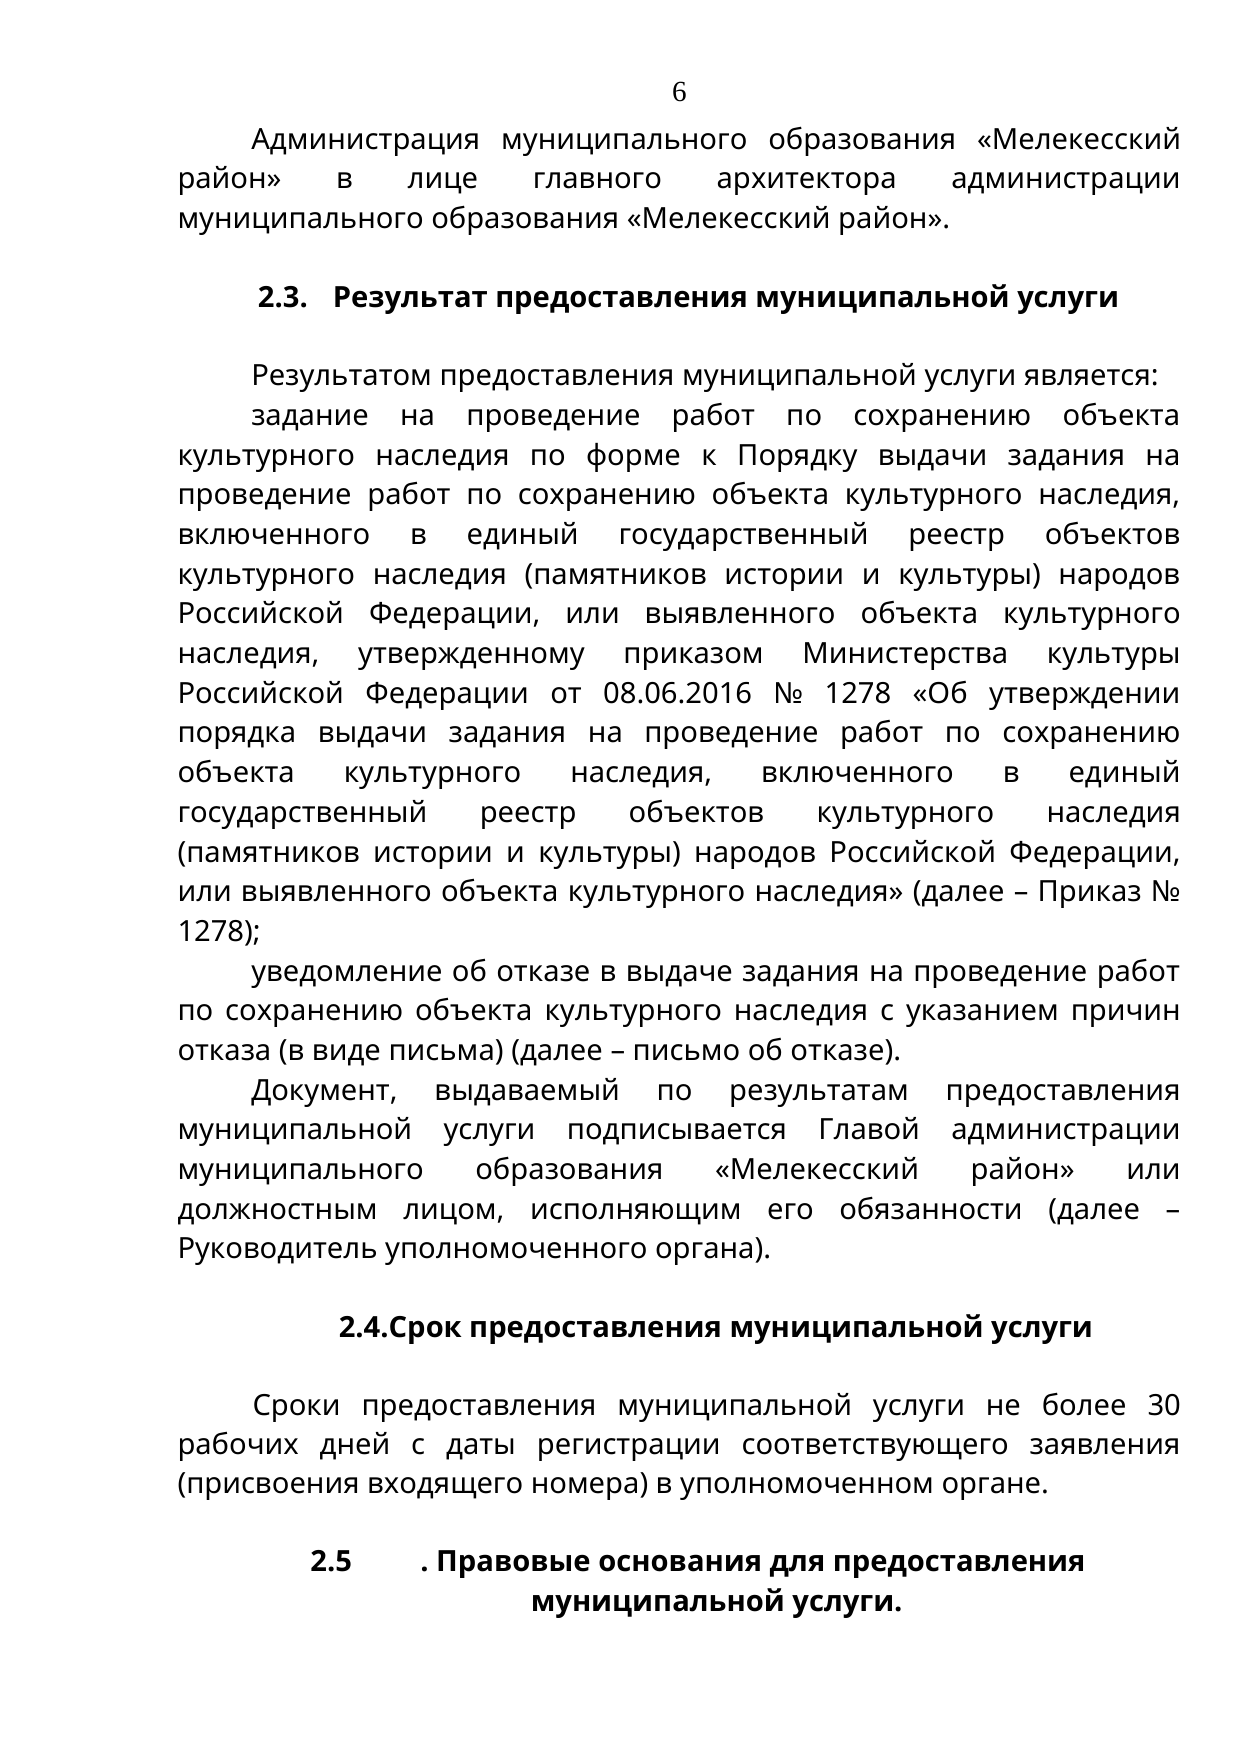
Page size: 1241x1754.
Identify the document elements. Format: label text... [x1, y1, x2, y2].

text Результатом предоставления муниципальной услуги является: [177, 354, 1181, 394]
text Администрация муниципального образования «Мелекесский район» в лице главного архитектора администрации муниципального образования «Мелекесский район». [177, 118, 1181, 237]
text уведомление об отказе в выдаче задания на проведение работ по сохранению объекта культурного наследия с указанием причин отказа (в виде письма) (далее – письмо об отказе). [177, 950, 1181, 1069]
text Документ, выдаваемый по результатам предоставления муниципальной услуги подписывается Главой администрации муниципального образования «Мелекесский район» или должностным лицом, исполняющим его обязанности (далее – Руководитель уполномоченного органа). [177, 1069, 1181, 1267]
text задание на проведение работ по сохранению объекта культурного наследия по форме к Порядку выдачи задания на проведение работ по сохранению объекта культурного наследия, включенного в единый государственный реестр объектов культурного наследия (памятников истории и культуры) народов Российской Федерации, или выявленного объекта культурного наследия, утвержденному приказом Министерства культуры Российской Федерации от 08.06.2016 № 1278 «Об утверждении порядка выдачи задания на проведение работ по сохранению объекта культурного наследия, включенного в единый государственный реестр объектов культурного наследия (памятников истории и культуры) народов Российской Федерации, или выявленного объекта культурного наследия» (далее – Приказ № 1278); [177, 394, 1181, 950]
text 2.4.Срок предоставления муниципальной услуги [177, 1306, 1181, 1346]
text Сроки предоставления муниципальной услуги не более 30 рабочих дней с даты регистрации соответствующего заявления (присвоения входящего номера) в уполномоченном органе. [177, 1385, 1181, 1502]
list . Правовые основания для предоставления муниципальной услуги. [215, 1540, 1181, 1620]
list Результат предоставления муниципальной услуги [196, 276, 1181, 315]
